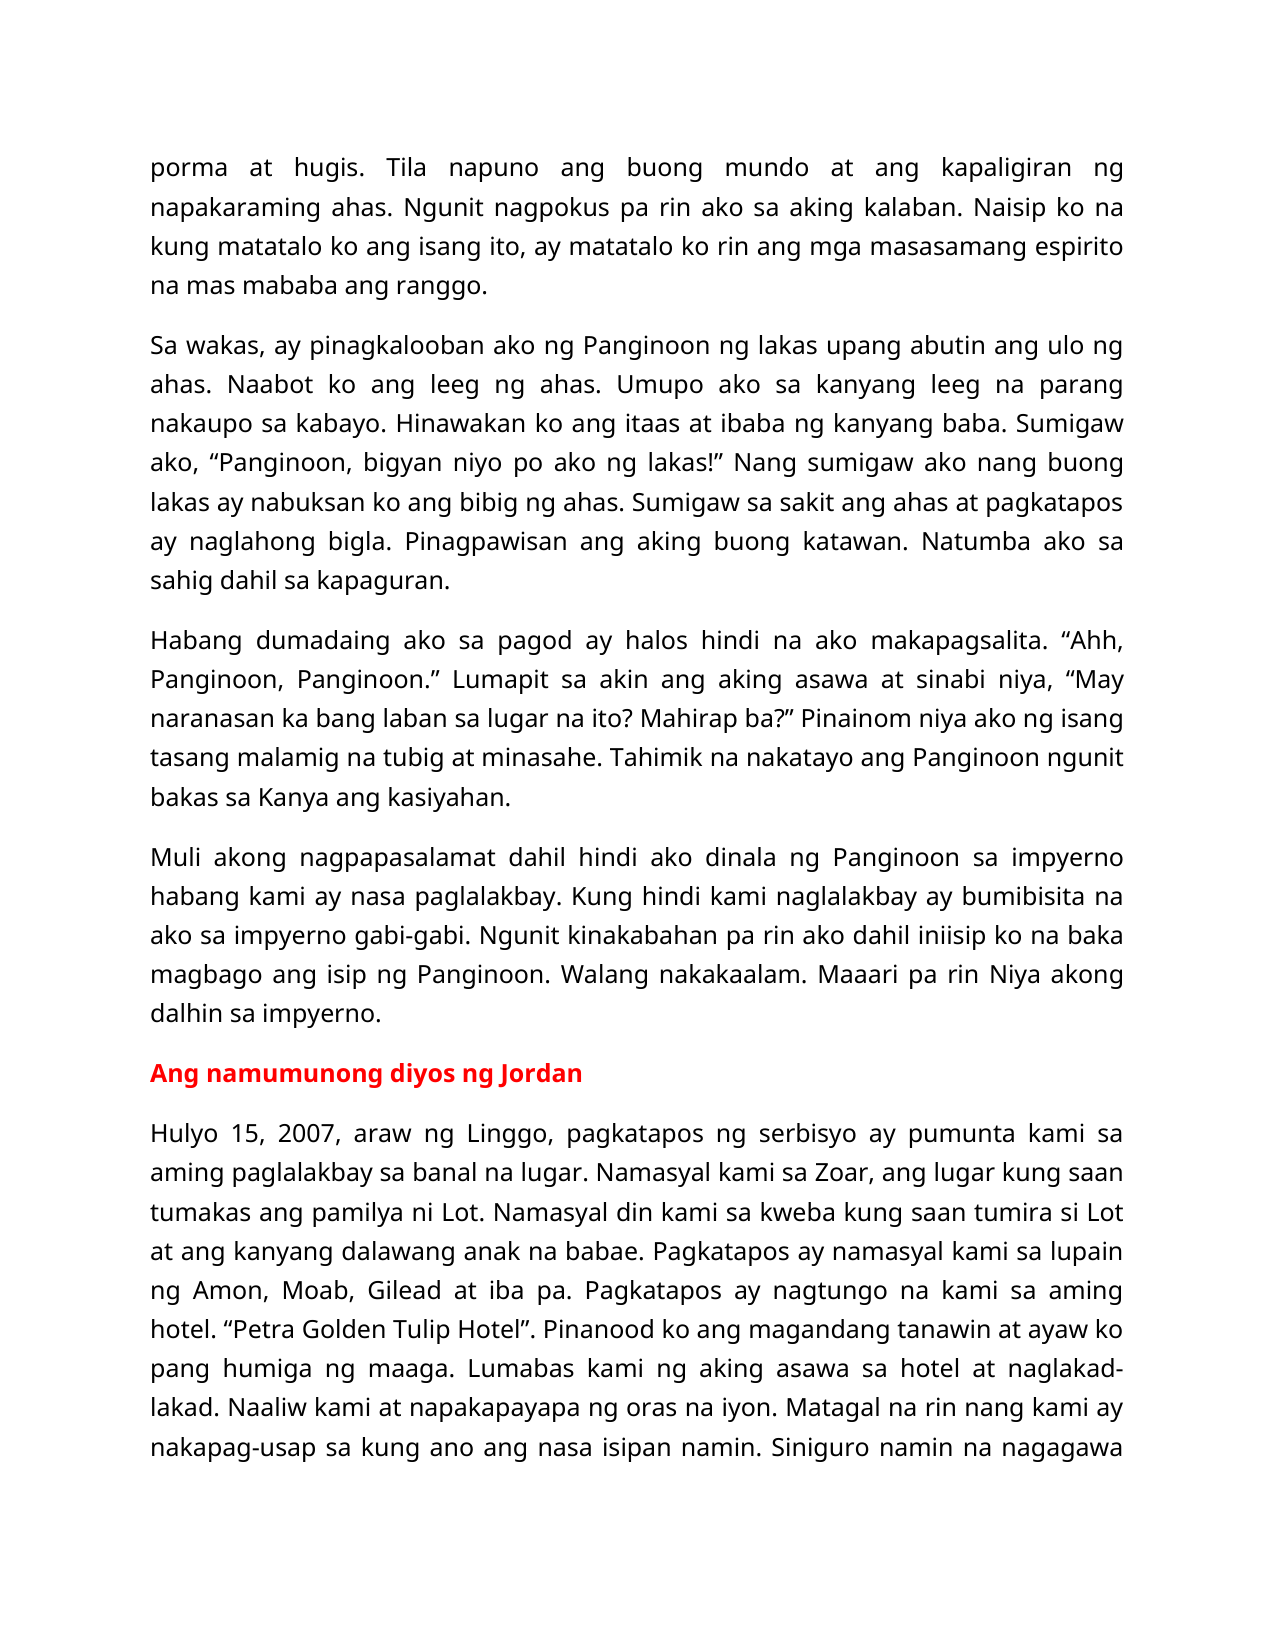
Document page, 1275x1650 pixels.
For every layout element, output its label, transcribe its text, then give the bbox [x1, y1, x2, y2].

text Sa wakas, ay pinagkalooban ako ng Panginoon ng lakas upang abutin ang ulo ng ahas. Naabot ko ang leeg ng ahas. Umupo ako sa kanyang leeg na parang nakaupo sa kabayo. Hinawakan ko ang itaas at ibaba ng kanyang baba. Sumigaw ako, “Panginoon, bigyan niyo po ako ng lakas!” Nang sumigaw ako nang buong lakas ay nabuksan ko ang bibig ng ahas. Sumigaw sa sakit ang ahas at pagkatapos ay naglahong bigla. Pinagpawisan ang aking buong katawan. Natumba ako sa sahig dahil sa kapaguran. [150, 327, 1125, 597]
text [150, 1116, 1125, 1463]
text Muli akong nagpapasalamat dahil hindi ako dinala ng Panginoon sa impyerno habang kami ay nasa paglalakbay. Kung hindi kami naglalakbay ay bumibisita na ako sa impyerno gabi-gabi. Ngunit kinakabahan pa rin ako dahil iniisip ko na baka magbago ang isip ng Panginoon. Walang nakakaalam. Maaari pa rin Niya akong dalhin sa impyerno. [150, 839, 1125, 1030]
text Habang dumadaing ako sa pagod ay halos hindi na ako makapagsalita. “Ahh, Panginoon, Panginoon.” Lumapit sa akin ang aking asawa at sinabi niya, “May naranasan ka bang laban sa lugar na ito? Mahirap ba?” Pinainom niya ako ng isang tasang malamig na tubig at minasahe. Tahimik na nakatayo ang Panginoon ngunit bakas sa Kanya ang kasiyahan. [150, 622, 1125, 813]
text Ang namumunong diyos ng Jordan [150, 1056, 1125, 1090]
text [150, 150, 1125, 302]
